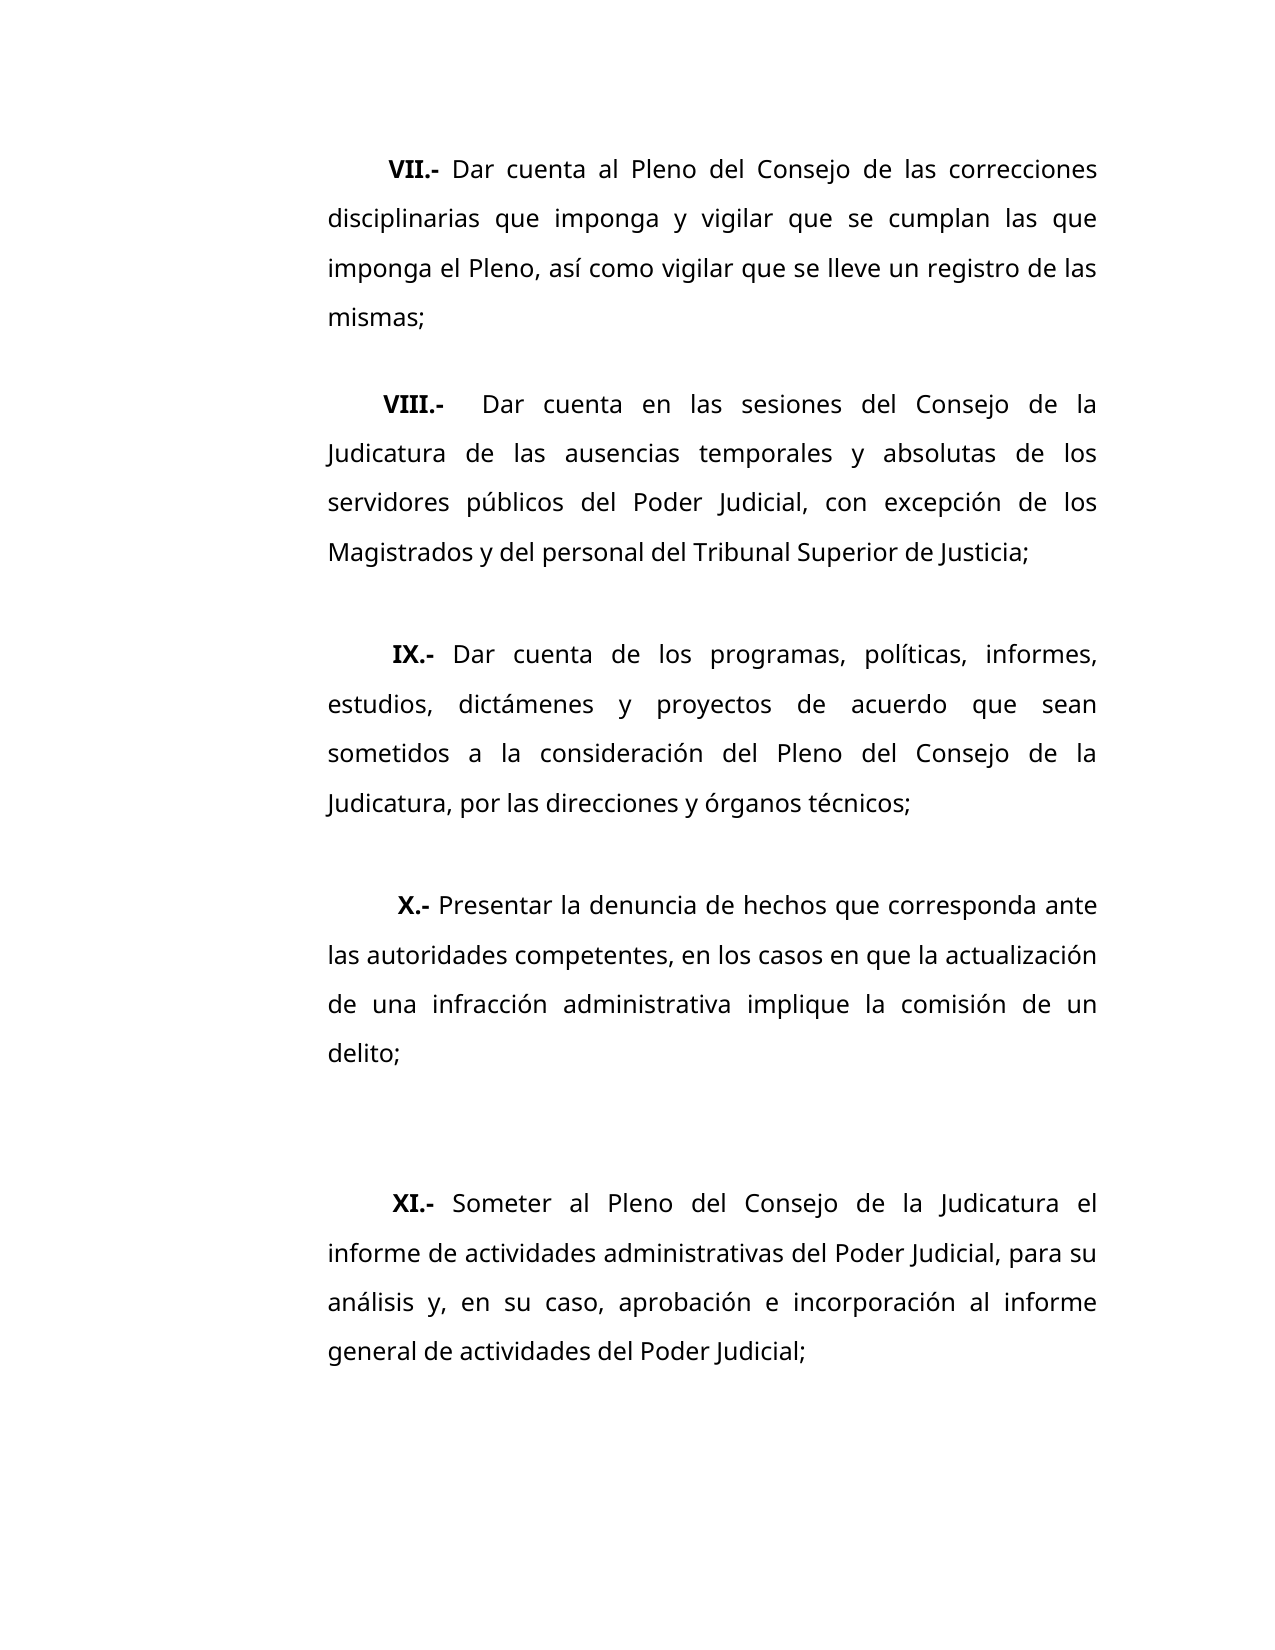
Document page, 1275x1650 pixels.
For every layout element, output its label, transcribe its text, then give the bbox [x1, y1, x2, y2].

text VIII.- Dar cuenta en las sesiones del Consejo de la Judicatura de las ausencias temporales y absolutas de los servidores públicos del Poder Judicial, con excepción de los Magistrados y del personal del Tribunal Superior de Justicia; [327, 386, 1098, 568]
text XI.- Someter al Pleno del Consejo de la Judicatura el informe de actividades administrativas del Poder Judicial, para su análisis y, en su caso, aprobación e incorporación al informe general de actividades del Poder Judicial; [327, 1186, 1098, 1368]
text VII.- Dar cuenta al Pleno del Consejo de las correcciones disciplinarias que imponga y vigilar que se cumplan las que imponga el Pleno, así como vigilar que se lleve un registro de las mismas; [327, 151, 1098, 334]
text X.- Presentar la denuncia de hechos que corresponda ante las autoridades competentes, en los casos en que la actualización de una infracción administrativa implique la comisión de un delito; [327, 888, 1098, 1070]
text IX.- Dar cuenta de los programas, políticas, informes, estudios, dictámenes y proyectos de acuerdo que sean sometidos a la consideración del Pleno del Consejo de la Judicatura, por las direcciones y órganos técnicos; [327, 637, 1098, 819]
